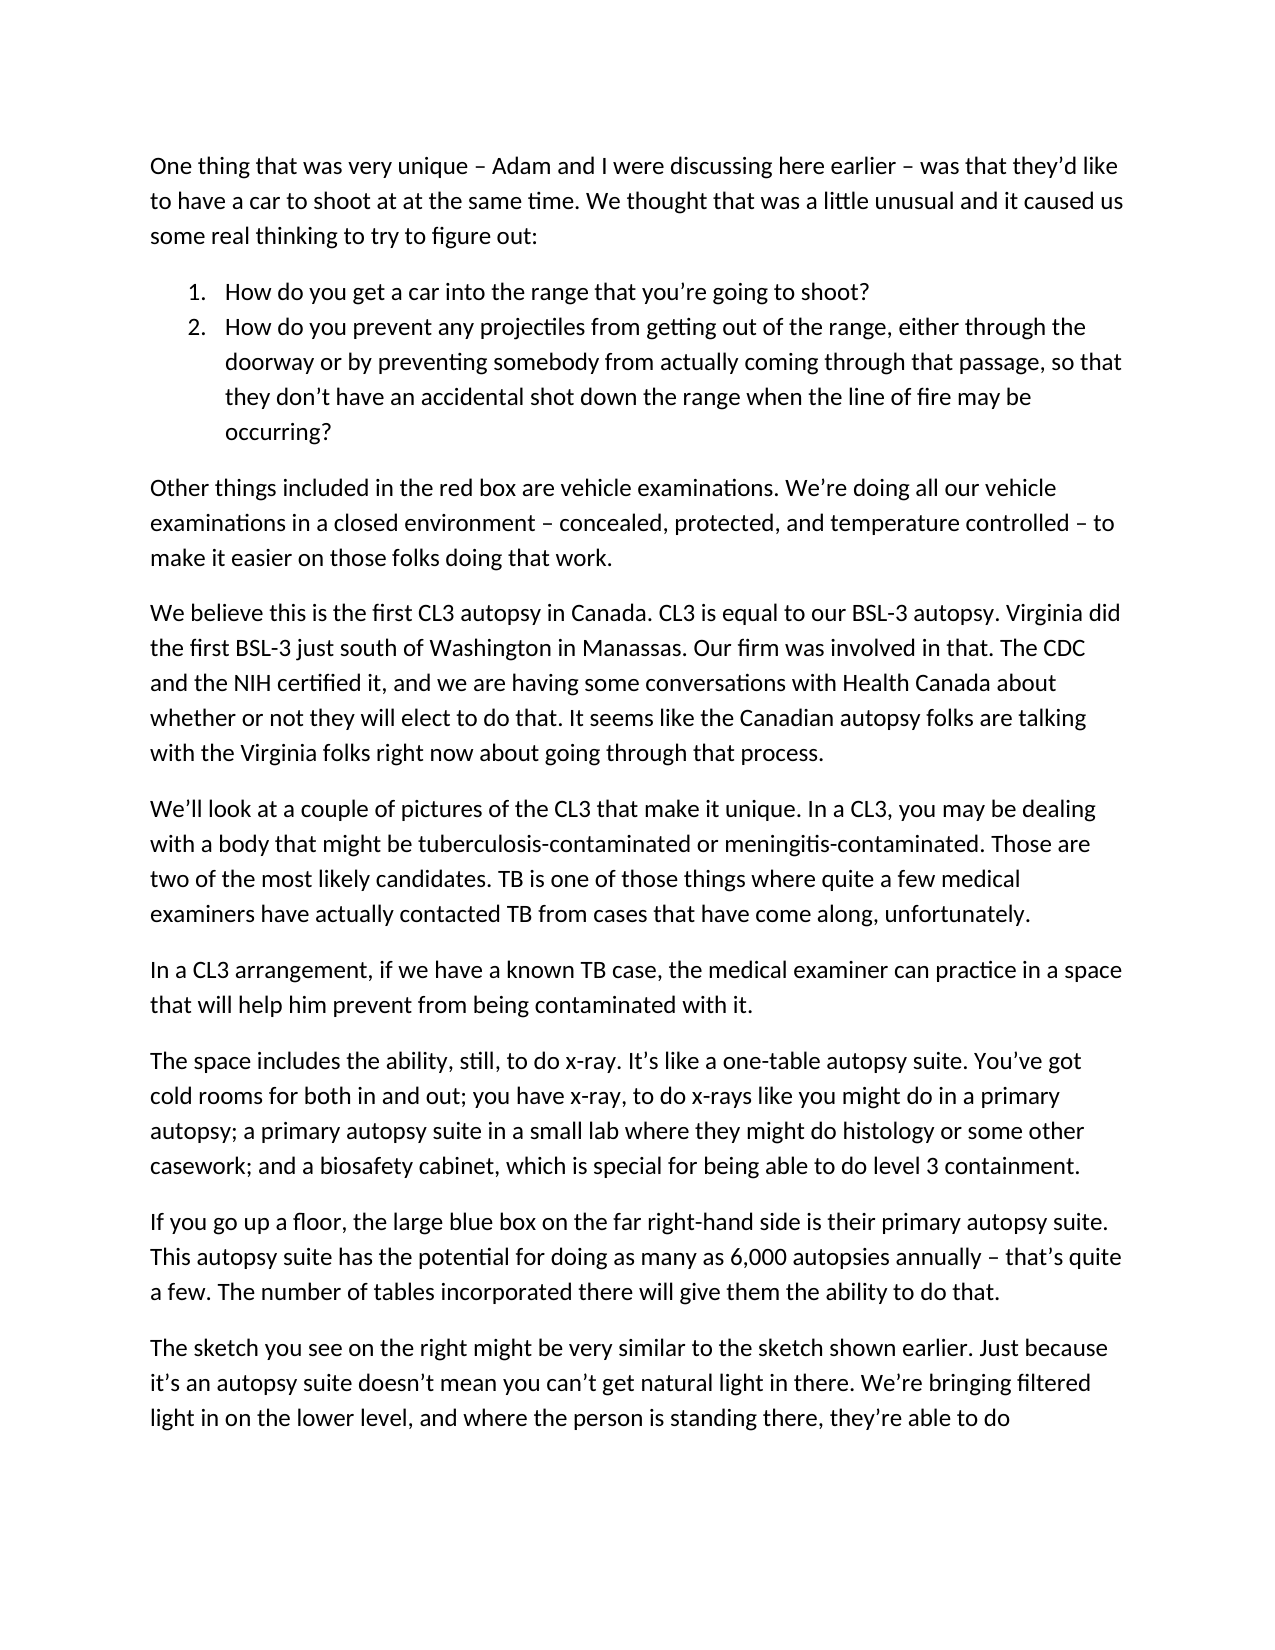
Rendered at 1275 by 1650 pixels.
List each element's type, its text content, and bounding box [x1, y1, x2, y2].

text We’ll look at a couple of pictures of the CL3 that make it unique. In a CL3, you may be dealing with a body that might be tuberculosis-contaminated or meningitis-contaminated. Those are two of the most likely candidates. TB is one of those things where quite a few medical examiners have actually contacted TB from cases that have come along, unfortunately. [150, 793, 1125, 929]
text One thing that was very unique – Adam and I were discussing here earlier – was that they’d like to have a car to shoot at at the same time. We thought that was a little unusual and it caused us some real thinking to try to figure out: [150, 150, 1125, 251]
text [150, 1332, 1125, 1432]
text In a CL3 arrangement, if we have a known TB case, the medical examiner can practice in a space that will help him prevent from being contaminated with it. [150, 954, 1125, 1020]
list How do you get a car into the range that you’re going to shoot? [187, 276, 1125, 306]
text Other things included in the red box are vehicle examinations. We’re doing all our vehicle examinations in a closed environment – concealed, protected, and temperature controlled – to make it easier on those folks doing that work. [150, 472, 1125, 572]
text We believe this is the first CL3 autopsy in Canada. CL3 is equal to our BSL-3 autopsy. Virginia did the first BSL-3 just south of Washington in Manassas. Our firm was involved in that. The CDC and the NIH certified it, and we are having some conversations with Health Canada about whether or not they will elect to do that. It seems like the Canadian autopsy folks are talking with the Virginia folks right now about going through that process. [150, 597, 1125, 768]
text The space includes the ability, still, to do x-ray. It’s like a one-table autopsy suite. You’ve got cold rooms for both in and out; you have x-ray, to do x-rays like you might do in a primary autopsy; a primary autopsy suite in a small lab where they might do histology or some other casework; and a biosafety cabinet, which is special for being able to do level 3 containment. [150, 1045, 1125, 1181]
text If you go up a floor, the large blue box on the far right-hand side is their primary autopsy suite. This autopsy suite has the potential for doing as many as 6,000 autopsies annually – that’s quite a few. The number of tables incorporated there will give them the ability to do that. [150, 1206, 1125, 1306]
list How do you prevent any projectiles from getting out of the range, either through the doorway or by preventing somebody from actually coming through that passage, so that they don’t have an accidental shot down the range when the line of fire may be occurring? [187, 311, 1125, 446]
